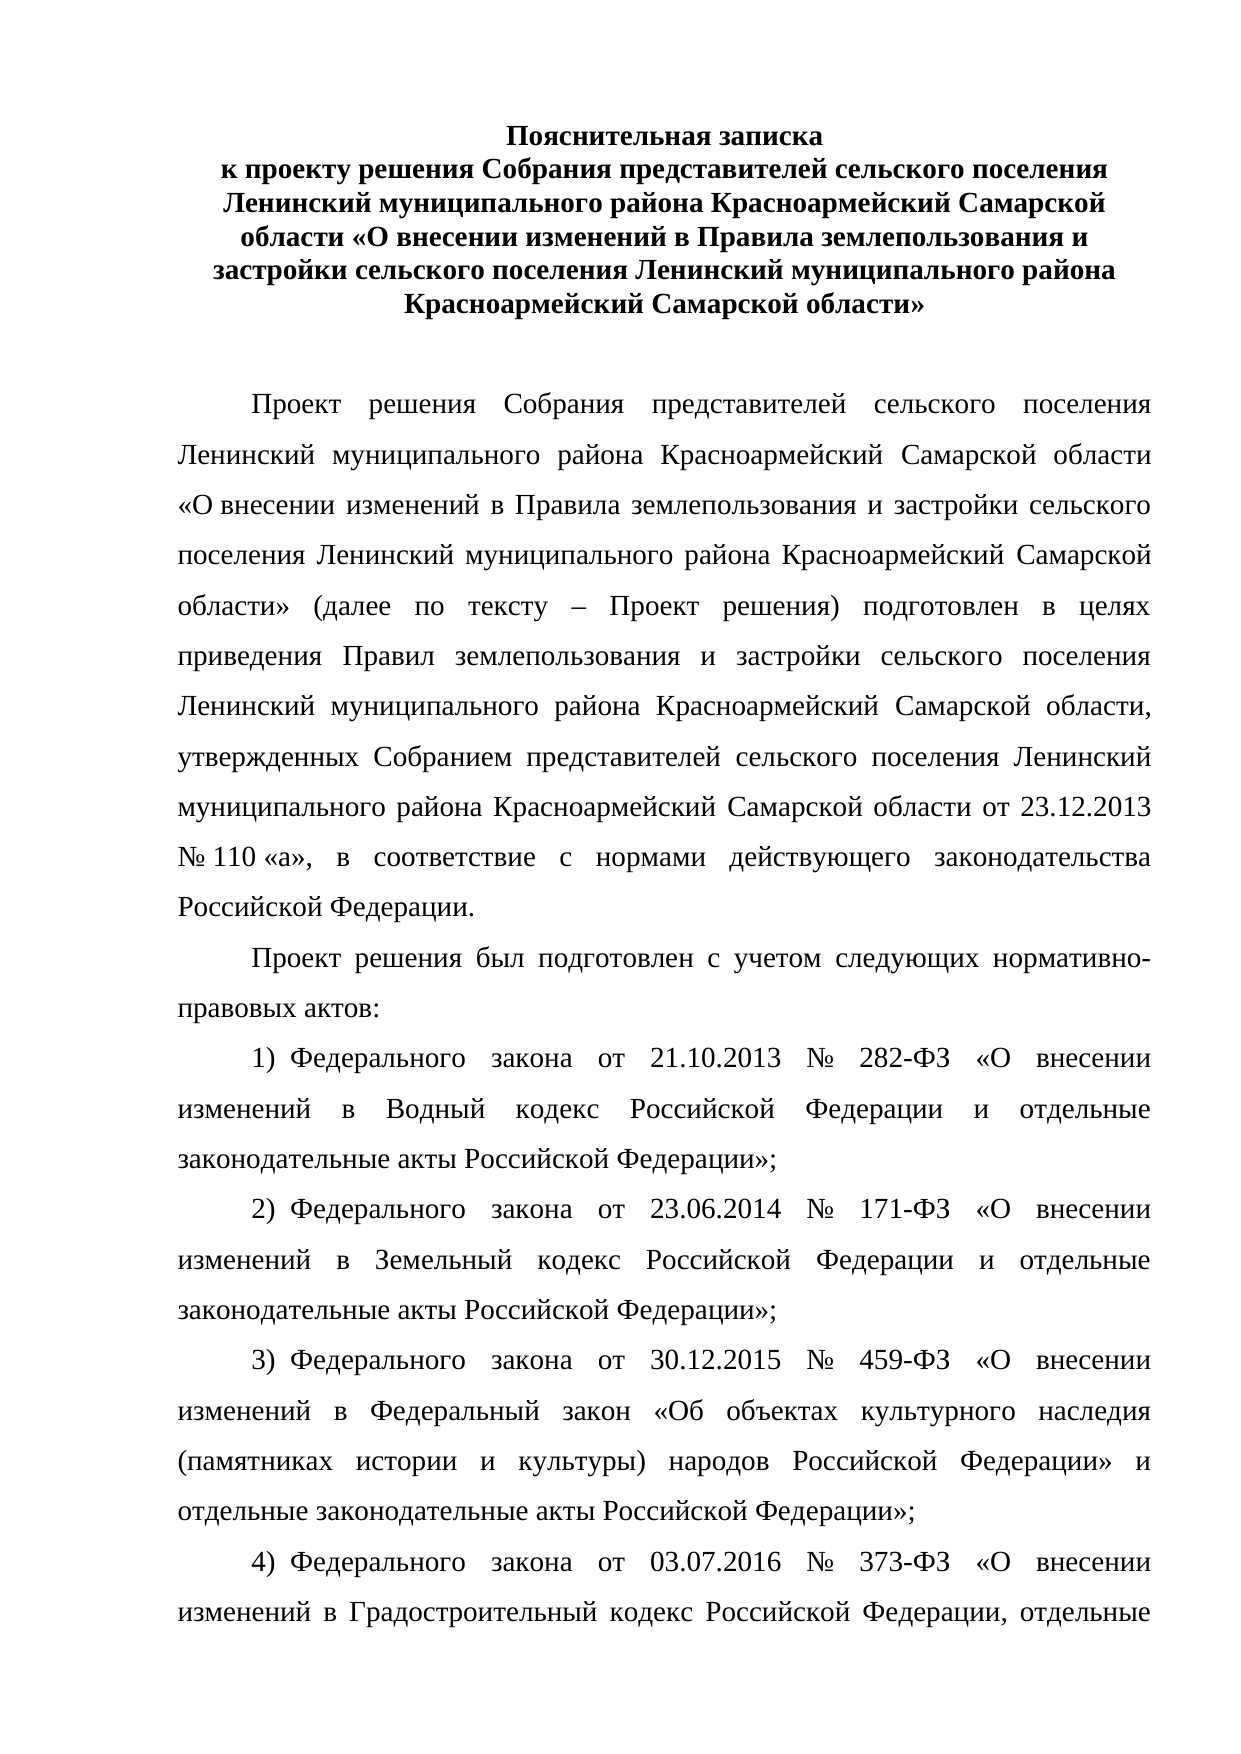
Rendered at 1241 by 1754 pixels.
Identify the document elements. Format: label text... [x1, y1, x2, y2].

text 2) Федерального закона от 23.06.2014 № 171-ФЗ «О внесении изменений в Земельный кодекс Российской Федерации и отдельные законодательные акты Российской Федерации»; [177, 1191, 1152, 1326]
text 3) Федерального закона от 30.12.2015 № 459-ФЗ «О внесении изменений в Федеральный закон «Об объектах культурного наследия (памятниках истории и культуры) народов Российской Федерации» и отдельные законодательные акты Российской Федерации»; [177, 1342, 1152, 1527]
text Пояснительная записка [177, 118, 1152, 152]
text 1) Федерального закона от 21.10.2013 № 282-ФЗ «О внесении изменений в Водный кодекс Российской Федерации и отдельные законодательные акты Российской Федерации»; [177, 1041, 1152, 1175]
text Проект решения был подготовлен с учетом следующих нормативно-правовых актов: [177, 940, 1152, 1024]
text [177, 1544, 1152, 1627]
text к проекту решения Собрания представителей сельского поселения Ленинский муниципального района Красноармейский Самарской области «О внесении изменений в Правила землепользования и застройки сельского поселения Ленинский муниципального района Красноармейский Самарской области» [177, 152, 1152, 319]
text Проект решения Собрания представителей сельского поселения Ленинский муниципального района Красноармейский Самарской области «О внесении изменений в Правила землепользования и застройки сельского поселения Ленинский муниципального района Красноармейский Самарской области» (далее по тексту – Проект решения) подготовлен в целях приведения Правил землепользования и застройки сельского поселения Ленинский муниципального района Красноармейский Самарской области, утвержденных Собранием представителей сельского поселения Ленинский муниципального района Красноармейский Самарской области от 23.12.2013 № 110 «а», в соответствие с нормами действующего законодательства Российской Федерации. [177, 386, 1152, 923]
